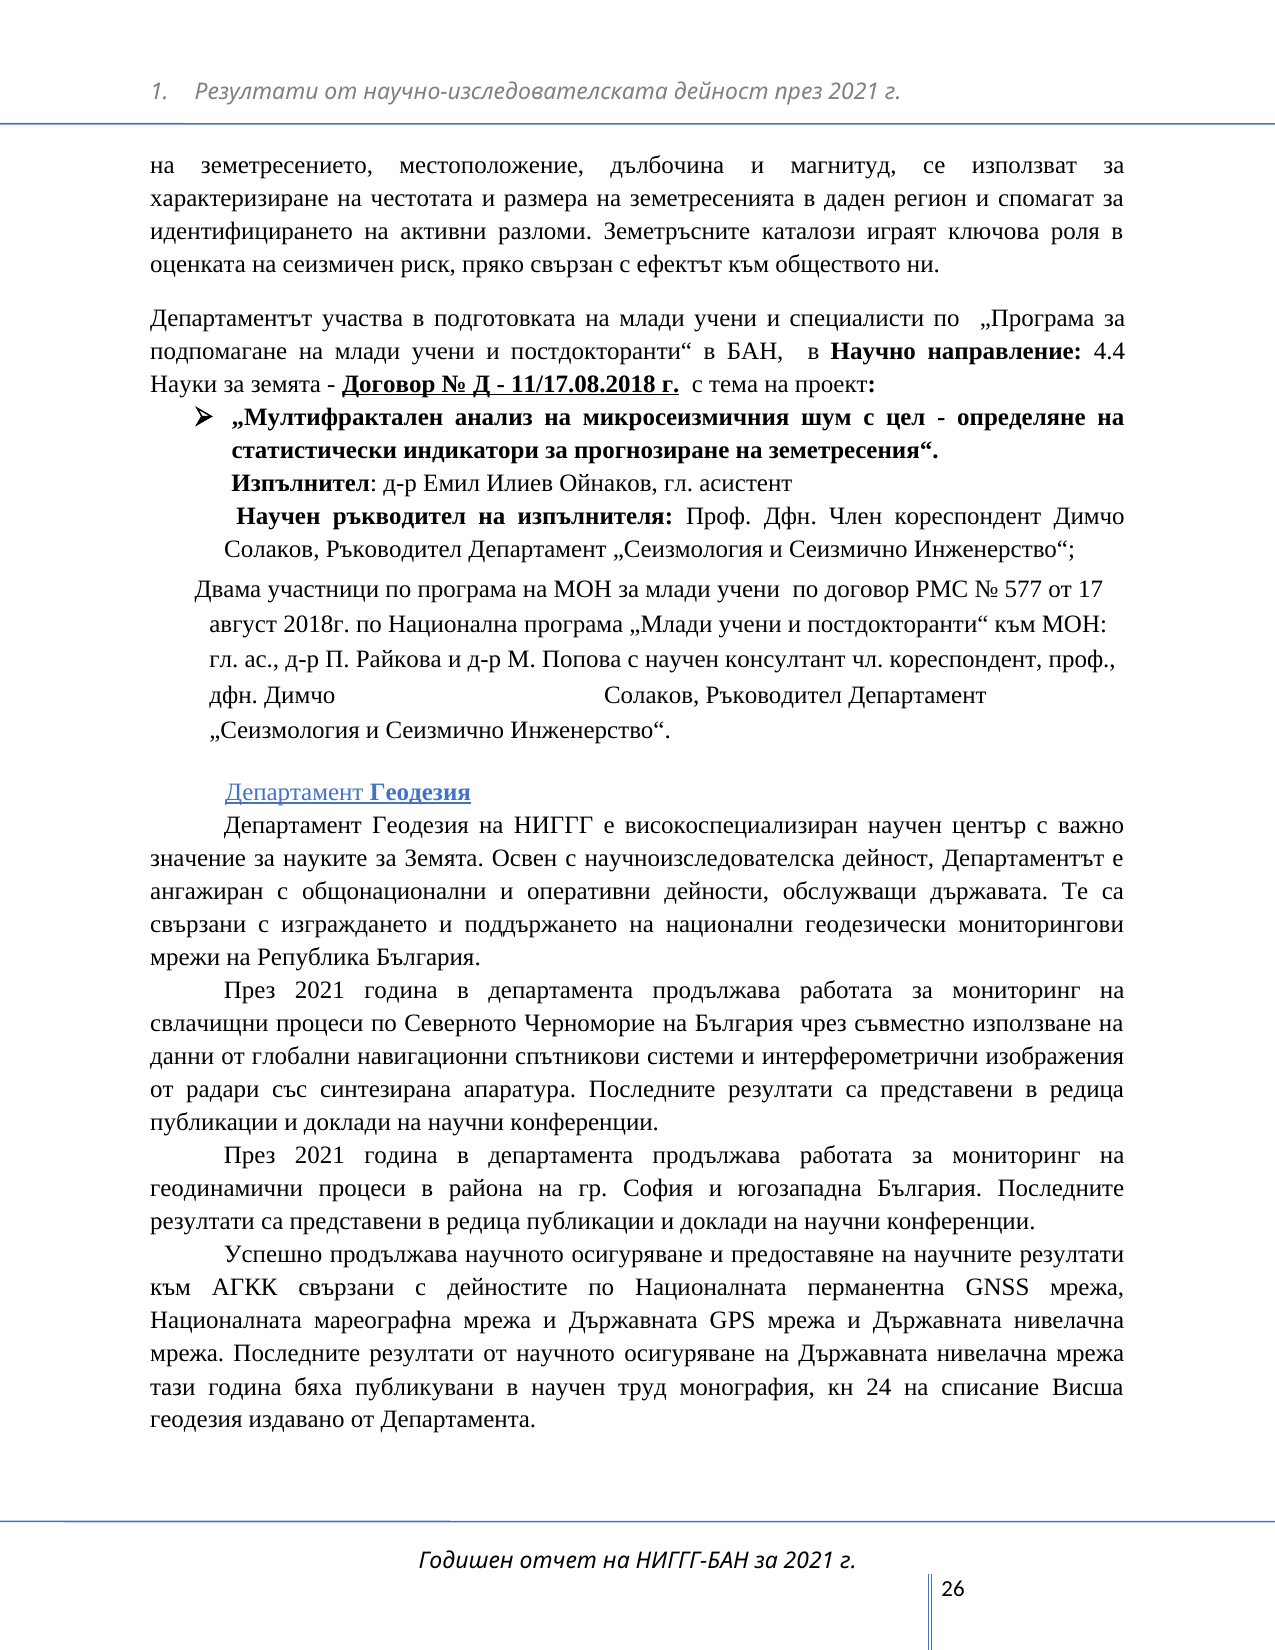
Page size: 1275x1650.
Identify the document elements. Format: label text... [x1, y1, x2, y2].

text Департамент Геодезия на НИГГГ е високоспециализиран научен център с важно значение за науките за Земята. Освен с научноизследователска дейност, Департаментът е ангажиран с общонационални и оперативни дейности, обслужващи държавата. Те са свързани с изграждането и поддържането на национални геодезически мониторингови мрежи на Република България. [150, 1107, 1125, 1268]
text Научен ръкводител на изпълнителя: Проф. Дфн. Член кореспондент Димчо Солаков, Ръководител Департамент „Сеизмология и Сеизмично Инженерство“; [224, 798, 1125, 860]
text Двама участници по програма на МОН за млади учени по договор РМС № 577 от 17 август 2018г. по Национална програма „Млади учени и постдокторанти“ към МОН: гл. ас., д-р П. Райкова и д-р М. Попова с научен консултант чл. кореспондент, проф., дфн. Димчо Солаков, Ръководител Департамент „Сеизмология и Сеизмично Инженерство“. [194, 864, 1125, 1041]
text През 2021 година в департамента продължава работата за мониторинг на свлачищни процеси по Северното Черноморие на България чрез съвместно използване на данни от глобални навигационни спътникови системи и интерферометрични изображения от радари със синтезирана апaрaтура. Последните резултати са представени в редица публикации и доклади на научни конференции. [150, 1272, 1125, 1433]
text Изпълнител: д-р Емил Илиев Ойнаков, гл. асистент [150, 765, 1125, 794]
text Департаментът участва в подготовката на млади учени и специалисти по „Програма за подпомагане на млади учени и постдокторанти“ в БАН, в Научно направление: 4.4 Науки за земята - Договор № Д - 11/17.08.2018 г. с тема на проект: [150, 600, 1125, 695]
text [150, 150, 1125, 575]
text Департамент Геодезия [150, 1074, 1125, 1103]
list „Мултифрактален анализ на микросеизмичния шум с цел - определяне на статистически индикатори за прогнозиране на земетресения“. [194, 699, 1125, 761]
